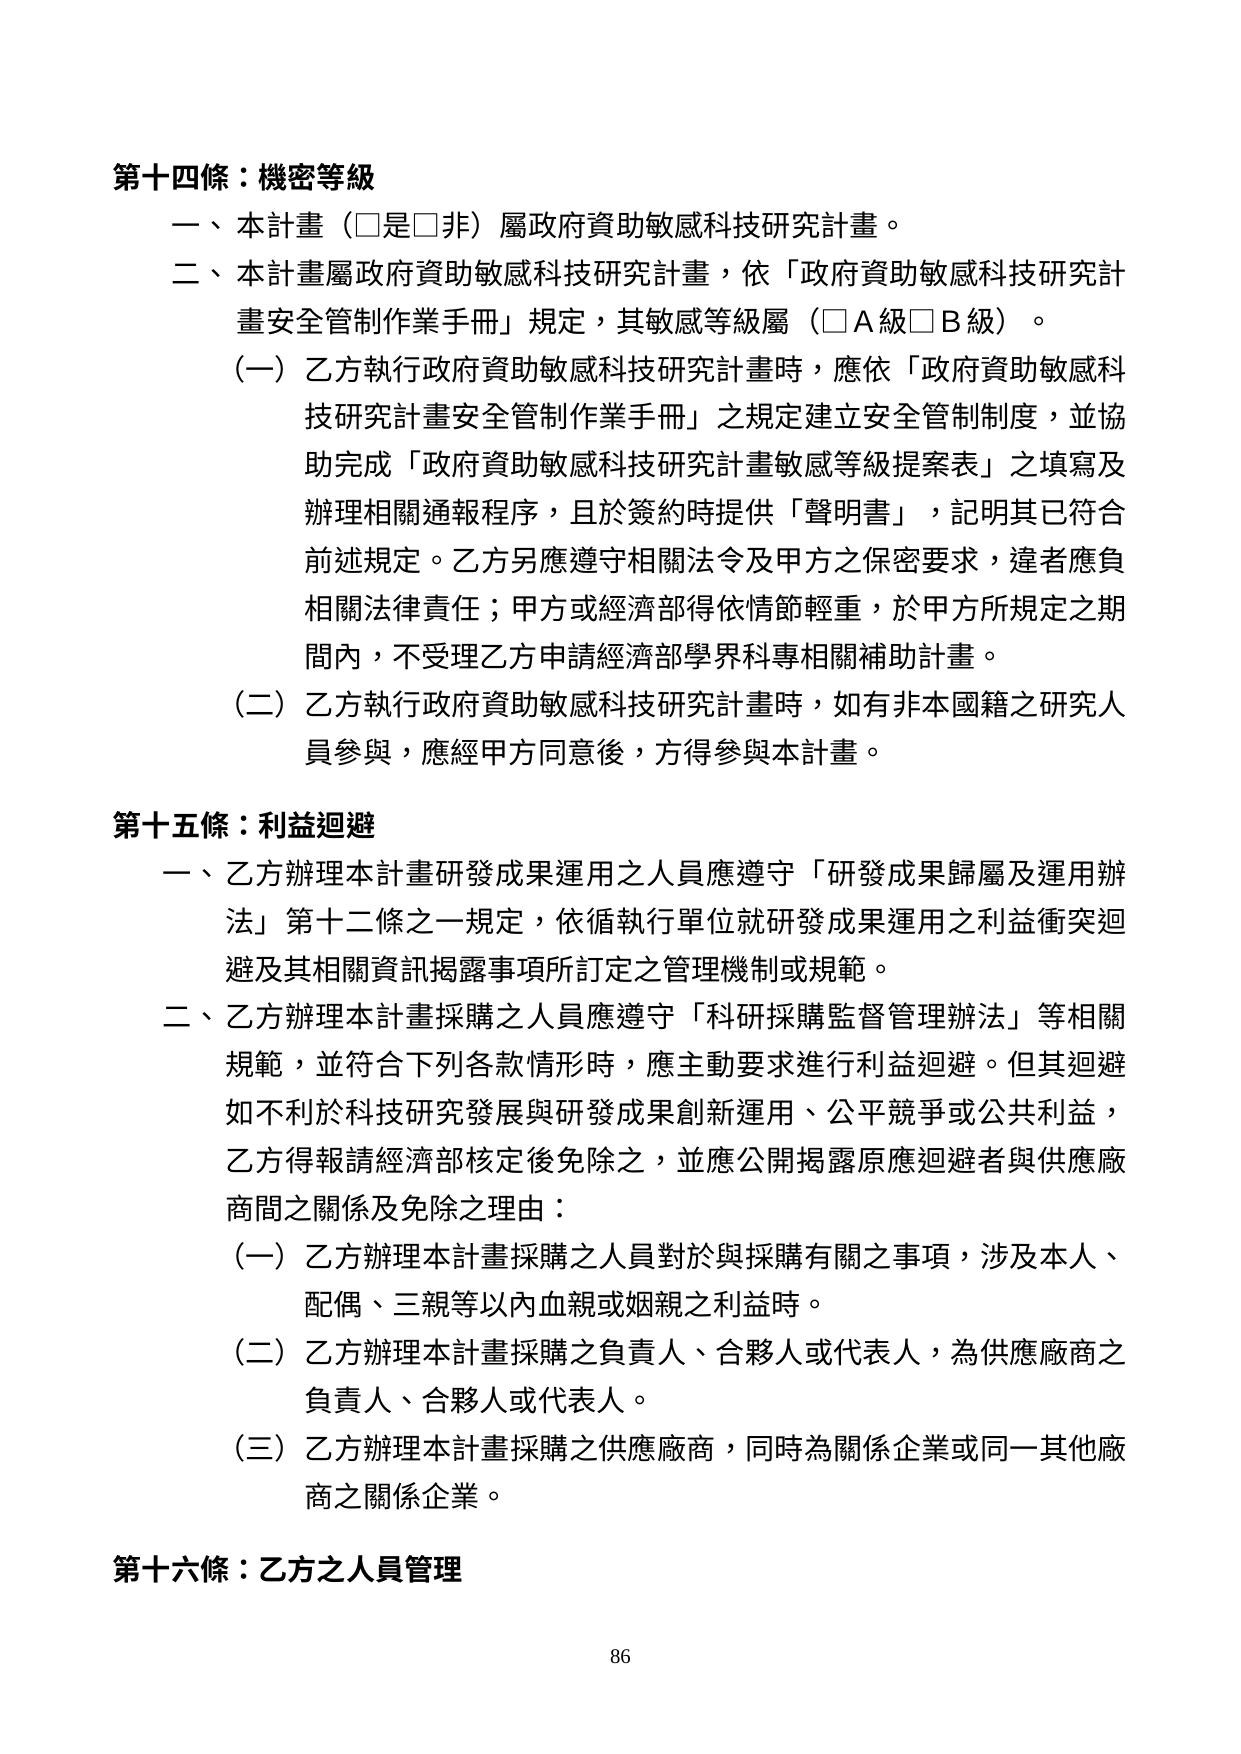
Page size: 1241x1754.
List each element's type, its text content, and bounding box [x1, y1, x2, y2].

list 乙方辦理本計畫採購之人員對於與採購有關之事項，涉及本人、配偶、三親等以內血親或姻親之利益時。 [216, 1229, 1128, 1325]
list 乙方辦理本計畫採購之負責人、合夥人或代表人，為供應廠商之負責人、合夥人或代表人。 [216, 1325, 1128, 1421]
list 乙方執行政府資助敏感科技研究計畫時，如有非本國籍之研究人員參與，應經甲方同意後，方得參與本計畫。 [216, 677, 1128, 773]
text 第十四條：機密等級 [112, 150, 1128, 198]
list 乙方執行政府資助敏感科技研究計畫時，應依「政府資助敏感科技研究計畫安全管制作業手冊」之規定建立安全管制制度，並協助完成「政府資助敏感科技研究計畫敏感等級提案表」之填寫及辦理相關通報程序，且於簽約時提供「聲明書」，記明其已符合前述規定。乙方另應遵守相關法令及甲方之保密要求，違者應負相關法律責任；甲方或經濟部得依情節輕重，於甲方所規定之期間內，不受理乙方申請經濟部學界科專相關補助計畫。 [216, 342, 1128, 677]
list 乙方辦理本計畫採購之供應廠商，同時為關係企業或同一其他廠商之關係企業。 [216, 1421, 1128, 1517]
list 乙方辦理本計畫研發成果運用之人員應遵守「研發成果歸屬及運用辦法」第十二條之一規定，依循執行單位就研發成果運用之利益衝突迴避及其相關資訊揭露事項所訂定之管理機制或規範。 [163, 846, 1128, 989]
list 本計畫屬政府資助敏感科技研究計畫，依「政府資助敏感科技研究計畫安全管制作業手冊」規定，其敏感等級屬（□Ａ級□Ｂ級）。 [172, 246, 1128, 342]
text 第十六條：乙方之人員管理 [112, 1542, 1128, 1589]
list 乙方辦理本計畫採購之人員應遵守「科研採購監督管理辦法」等相關規範，並符合下列各款情形時，應主動要求進行利益迴避。但其迴避如不利於科技研究發展與研發成果創新運用、公平競爭或公共利益，乙方得報請經濟部核定後免除之，並應公開揭露原應迴避者與供應廠商間之關係及免除之理由： [163, 989, 1128, 1229]
list 本計畫（□是□非）屬政府資助敏感科技研究計畫。 [172, 198, 1128, 246]
text 第十五條：利益迴避 [112, 798, 1128, 846]
